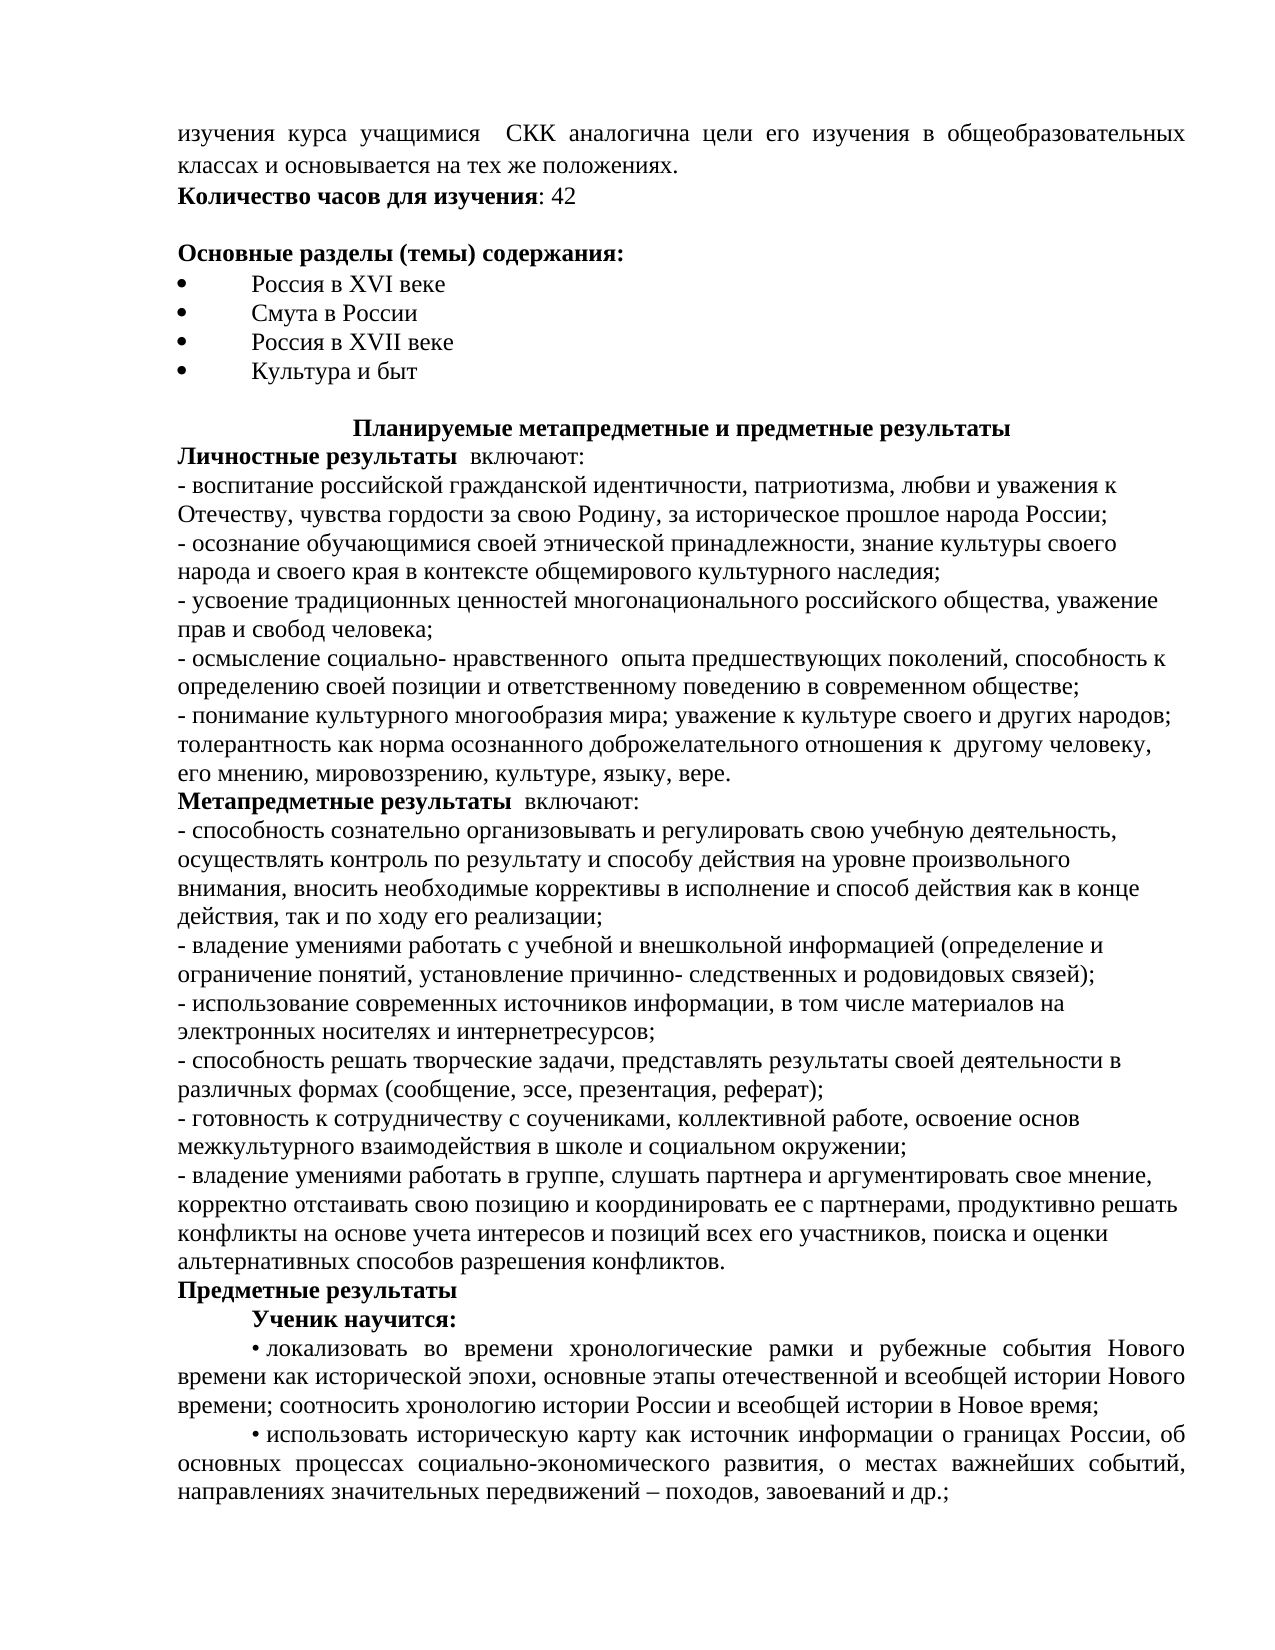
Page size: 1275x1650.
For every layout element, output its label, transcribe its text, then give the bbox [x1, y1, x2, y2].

text Количество часов для изучения: 42 [177, 181, 1186, 210]
text - осмысление социально- нравственного опыта предшествующих поколений, способность к определению своей позиции и ответственному поведению в современном обществе; [177, 643, 1186, 700]
text - усвоение традиционных ценностей многонационального российского общества, уважение прав и свобод человека; [177, 585, 1186, 643]
text Планируемые метапредметные и предметные результаты [177, 413, 1186, 441]
text - понимание культурного многообразия мира; уважение к культуре своего и других народов; толерантность как норма осознанного доброжелательного отношения к другому человеку, его мнению, мировоззрению, культуре, языку, вере. [177, 700, 1186, 786]
text Предметные результаты [177, 1275, 1186, 1304]
text Основные разделы (темы) содержания: [177, 238, 1186, 267]
list Россия в XVII веке [177, 327, 1186, 356]
list Россия в XVI веке [177, 269, 1186, 298]
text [177, 147, 1186, 178]
list Культура и быт [177, 356, 1186, 384]
text - способность решать творческие задачи, представлять результаты своей деятельности в различных формах (сообщение, эссе, презентация, реферат); [177, 1045, 1186, 1103]
text Ученик научится: [177, 1304, 1186, 1333]
text • локализовать во времени хронологические рамки и рубежные события Нового времени как исторической эпохи, основные этапы отечественной и всеобщей истории Нового времени; соотносить хронологию истории России и всеобщей истории в Новое время; [177, 1333, 1186, 1419]
text Личностные результаты включают: [177, 441, 1186, 470]
text - владение умениями работать с учебной и внешкольной информацией (определение и ограничение понятий, установление причинно- следственных и родовидовых связей); [177, 930, 1186, 988]
text - воспитание российской гражданской идентичности, патриотизма, любви и уважения к Отечеству, чувства гордости за свою Родину, за историческое прошлое народа России; [177, 470, 1186, 528]
list Смута в России [177, 298, 1186, 327]
text - способность сознательно организовывать и регулировать свою учебную деятельность, осуществлять контроль по результату и способу действия на уровне произвольного внимания, вносить необходимые коррективы в исполнение и способ действия как в конце действия, так и по ходу его реализации; [177, 815, 1186, 930]
text - владение умениями работать в группе, слушать партнера и аргументировать свое мнение, корректно отстаивать свою позицию и координировать ее с партнерами, продуктивно решать конфликты на основе учета интересов и позиций всех его участников, поиска и оценки альтернативных способов разрешения конфликтов. [177, 1160, 1186, 1275]
text - осознание обучающимися своей этнической принадлежности, знание культуры своего народа и своего края в контексте общемирового культурного наследия; [177, 528, 1186, 585]
text Метапредметные результаты включают: [177, 786, 1186, 815]
text - использование современных источников информации, в том числе материалов на электронных носителях и интернетресурсов; [177, 988, 1186, 1045]
text • использовать историческую карту как источник информации о границах России, об основных процессах социально-экономического развития, о местах важнейших событий, направлениях значительных передвижений – походов, завоеваний и др.; [177, 1419, 1186, 1505]
text - готовность к сотрудничеству с соучениками, коллективной работе, освоение основ межкультурного взаимодействия в школе и социальном окружении; [177, 1103, 1186, 1160]
